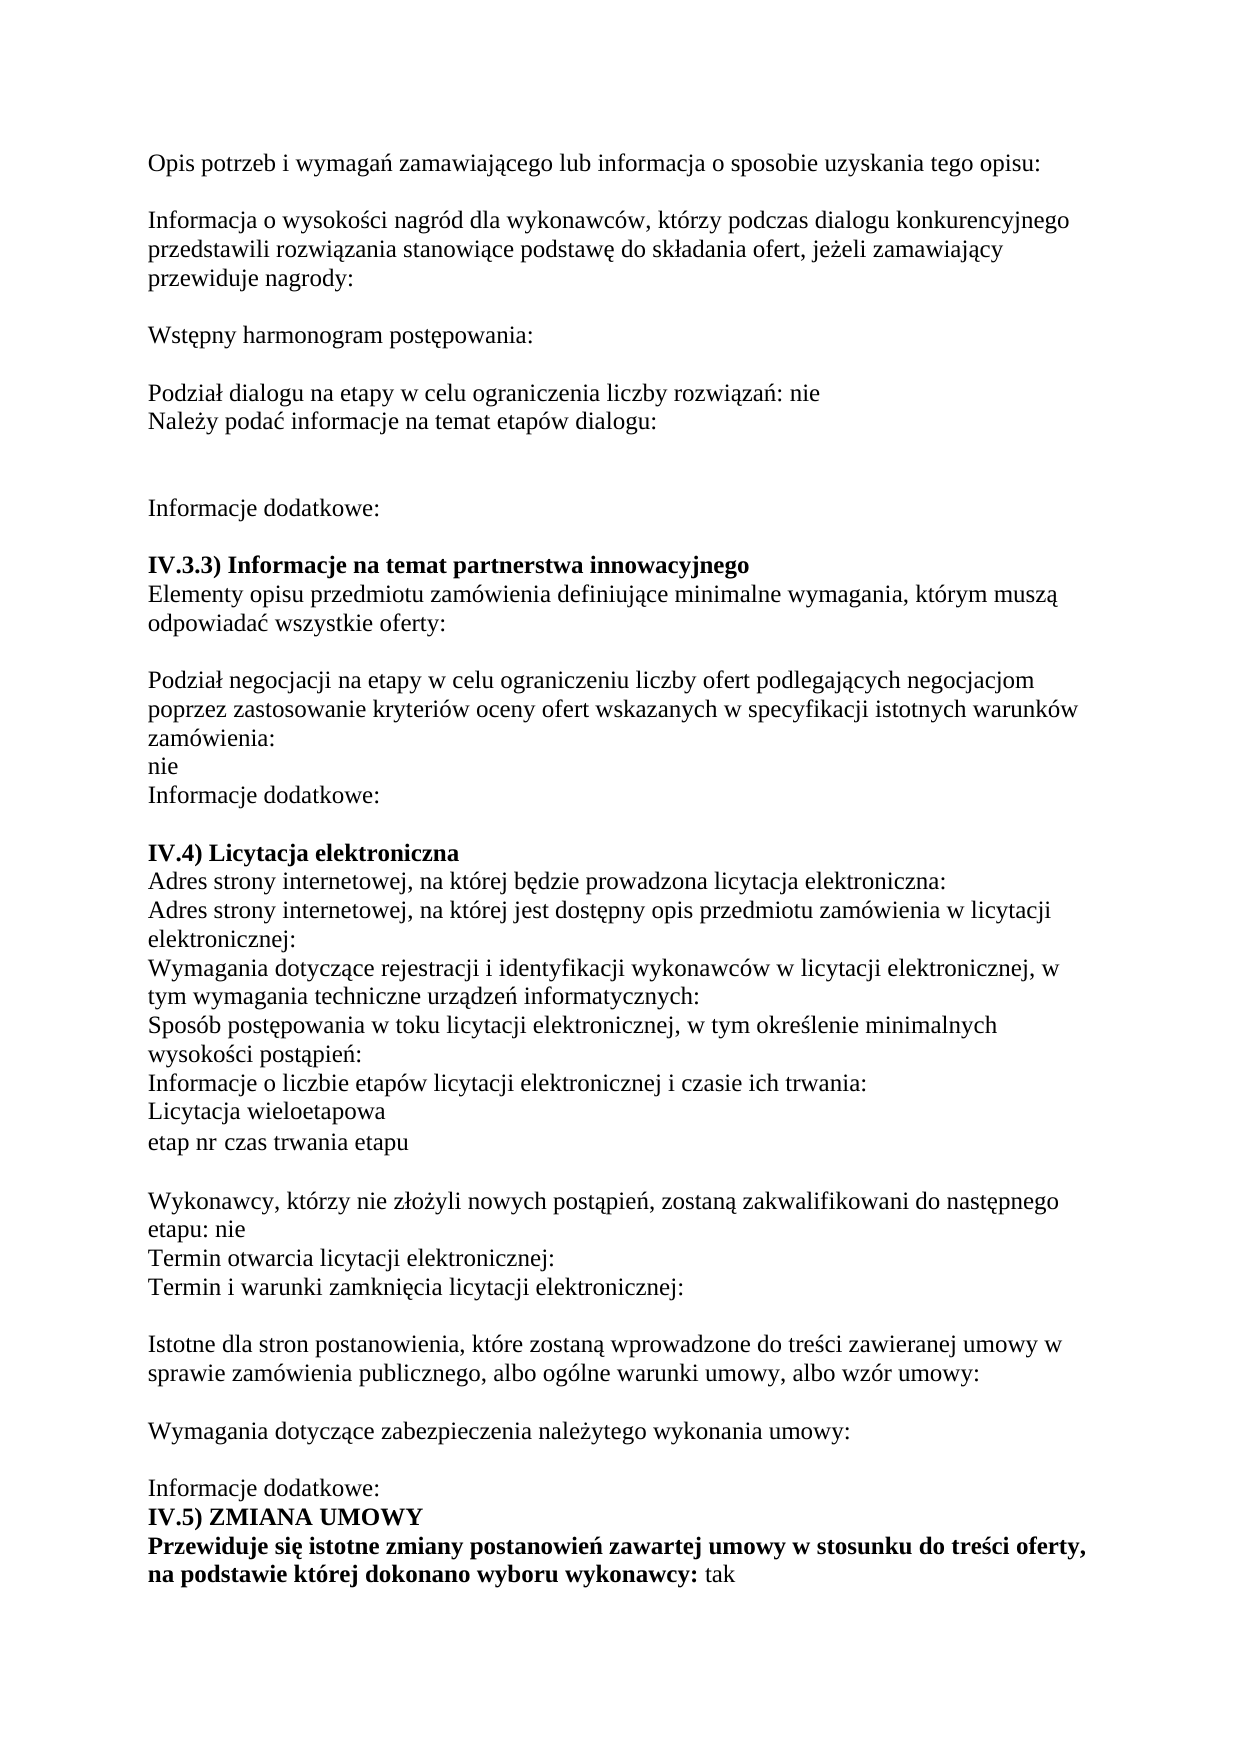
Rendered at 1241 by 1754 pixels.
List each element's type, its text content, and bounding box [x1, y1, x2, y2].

text Adres strony internetowej, na której jest dostępny opis przedmiotu zamówienia w licytacji elektronicznej: [148, 895, 1093, 953]
table_header czas trwania etapu [223, 1125, 415, 1157]
text Termin i warunki zamknięcia licytacji elektronicznej: [148, 1272, 1093, 1301]
table_header etap nr [146, 1125, 223, 1157]
text Wymagania dotyczące zabezpieczenia należytego wykonania umowy: [148, 1387, 1093, 1444]
text Licytacja wieloetapowa [148, 1096, 1093, 1125]
text Sposób postępowania w toku licytacji elektronicznej, w tym określenie minimalnych wysokości postąpień: [148, 1010, 1093, 1068]
text Wymagania dotyczące rejestracji i identyfikacji wykonawców w licytacji elektronicznej, w tym wymagania techniczne urządzeń informatycznych: [148, 953, 1093, 1010]
text Istotne dla stron postanowienia, które zostaną wprowadzone do treści zawieranej umowy w sprawie zamówienia publicznego, albo ogólne warunki umowy, albo wzór umowy: [148, 1301, 1093, 1387]
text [148, 1502, 1093, 1588]
text Termin otwarcia licytacji elektronicznej: [148, 1243, 1093, 1272]
text Wykonawcy, którzy nie złożyli nowych postąpień, zostaną zakwalifikowani do następnego etapu: nie [148, 1157, 1093, 1243]
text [148, 148, 1093, 895]
text Informacje o liczbie etapów licytacji elektronicznej i czasie ich trwania: [148, 1068, 1093, 1096]
text Informacje dodatkowe: [148, 1444, 1093, 1502]
